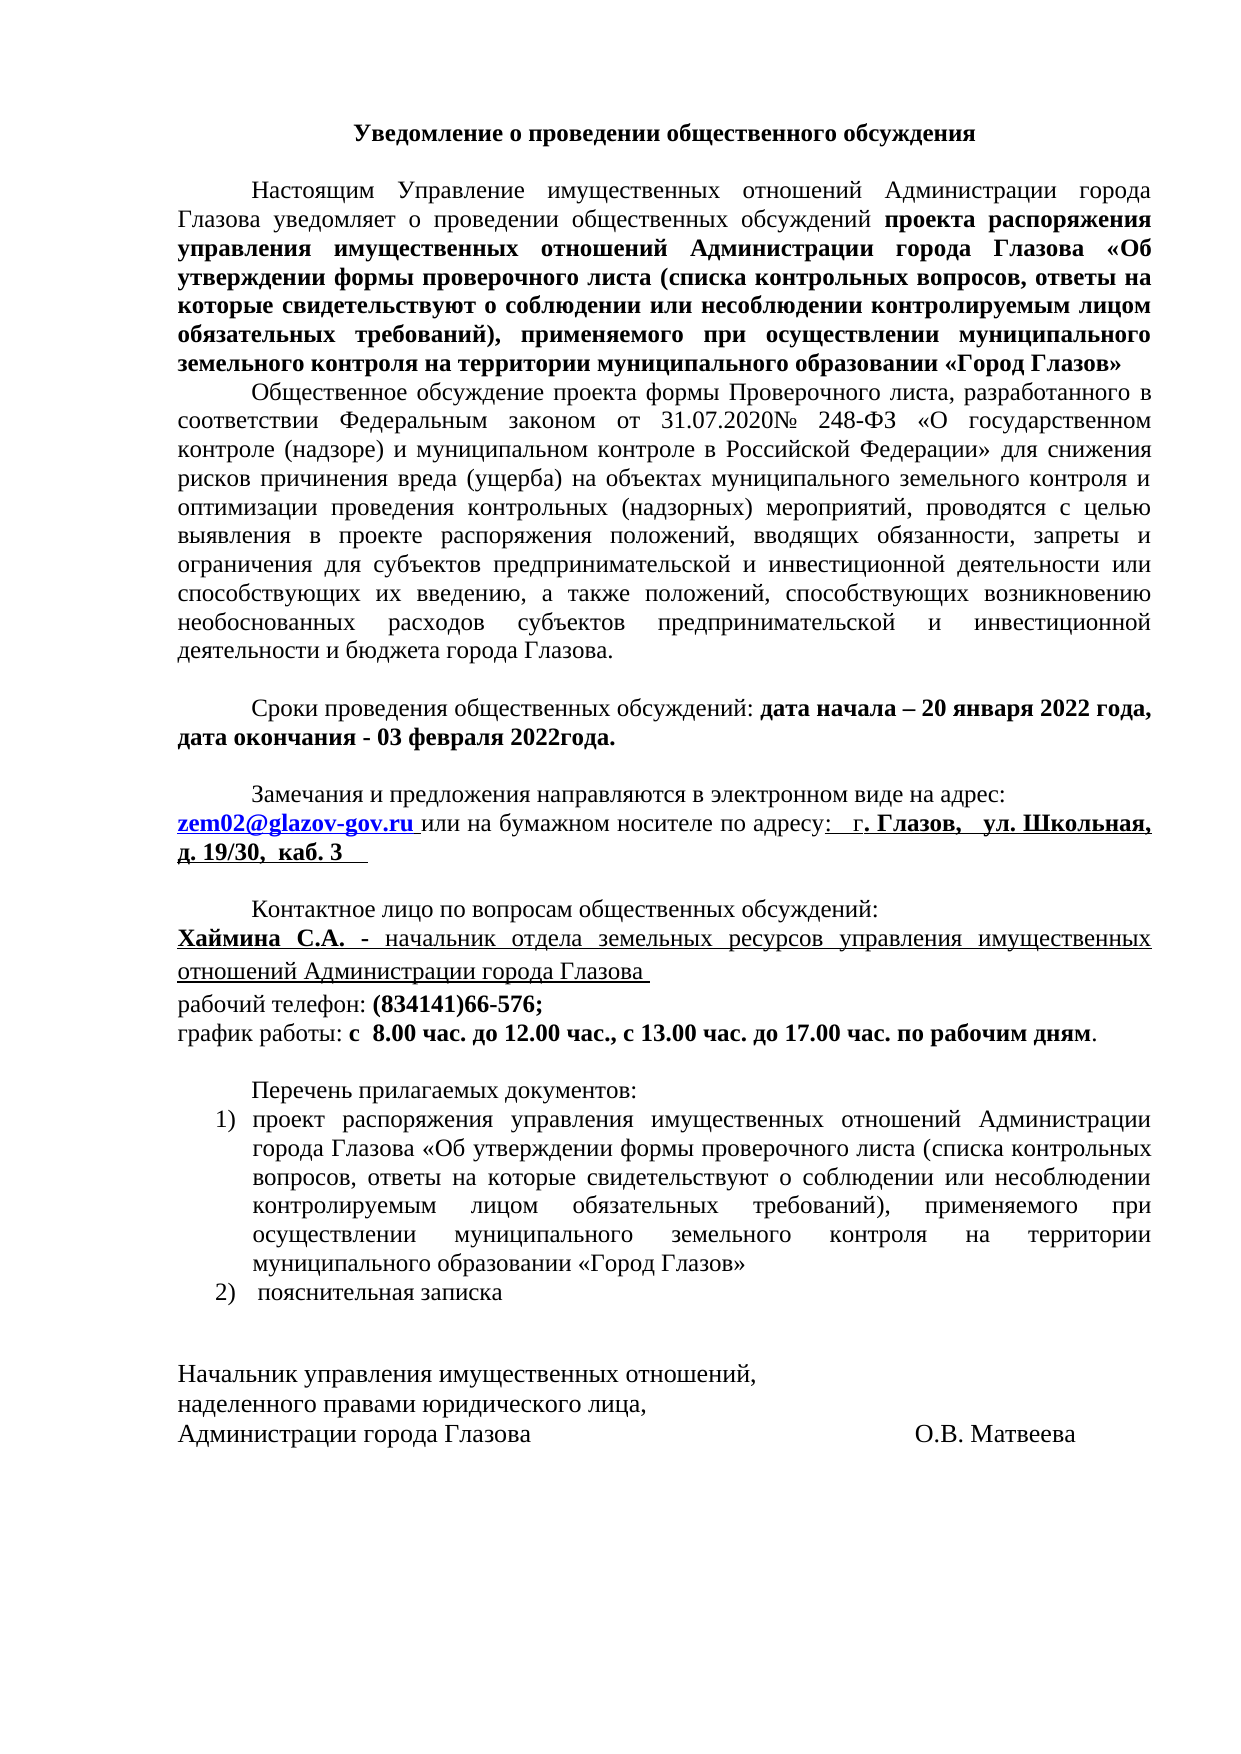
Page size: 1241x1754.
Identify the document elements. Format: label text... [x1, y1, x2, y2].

text Сроки проведения общественных обсуждений: дата начала – 20 января 2022 года, дата окончания - 03 февраля 2022года. [177, 693, 1152, 751]
text zem02@glazov-gov.ru или на бумажном носителе по адресу: г. Глазов, ул. Школьная, д. 19/30, каб. 3 [177, 808, 1152, 866]
text Замечания и предложения направляются в электронном виде на адрес: [177, 779, 1152, 808]
text Общественное обсуждение проекта формы Проверочного листа, разработанного в соответствии Федеральным законом от 31.07.2020№ 248-ФЗ «О государственном контроле (надзоре) и муниципальном контроле в Российской Федерации» для снижения рисков причинения вреда (ущерба) на объектах муниципального земельного контроля и оптимизации проведения контрольных (надзорных) мероприятий, проводятся с целью выявления в проекте распоряжения положений, вводящих обязанности, запреты и ограничения для субъектов предпринимательской и инвестиционной деятельности или способствующих их введению, а также положений, способствующих возникновению необоснованных расходов субъектов предпринимательской и инвестиционной деятельности и бюджета города Глазова. [177, 377, 1152, 664]
list проект распоряжения управления имущественных отношений Администрации города Глазова «Об утверждении формы проверочного листа (списка контрольных вопросов, ответы на которые свидетельствуют о соблюдении или несоблюдении контролируемым лицом обязательных требований), применяемого при осуществлении муниципального земельного контроля на территории муниципального образовании «Город Глазов» [215, 1104, 1152, 1277]
text Контактное лицо по вопросам общественных обсуждений: [177, 894, 1152, 923]
text Хаймина С.А. - начальник отдела земельных ресурсов управления имущественных отношений Администрации города Глазова [177, 949, 1152, 985]
list пояснительная записка [177, 1277, 1152, 1305]
text график работы: с 8.00 час. до 12.00 час., c 13.00 час. до 17.00 час. по рабочим дням. [177, 1018, 1152, 1047]
text рабочий телефон: (834141)66-576; [177, 989, 1152, 1018]
text Администрации города Глазова О.В. Матвеева [177, 1418, 1152, 1448]
text Перечень прилагаемых документов: [177, 1075, 1152, 1104]
text Хаймина С.А. - начальник отдела земельных ресурсов управления имущественных отношений Администрации города Глазова [177, 923, 1152, 948]
text Настоящим Управление имущественных отношений Администрации города Глазова уведомляет о проведении общественных обсуждений проекта распоряжения управления имущественных отношений Администрации города Глазова «Об утверждении формы проверочного листа (списка контрольных вопросов, ответы на которые свидетельствуют о соблюдении или несоблюдении контролируемым лицом обязательных требований), применяемого при осуществлении муниципального земельного контроля на территории муниципального образовании «Город Глазов» [177, 176, 1152, 377]
text Уведомление о проведении общественного обсуждения [177, 118, 1152, 147]
text Начальник управления имущественных отношений, [177, 1358, 1152, 1388]
text наделенного правами юридического лица, [177, 1388, 1152, 1418]
